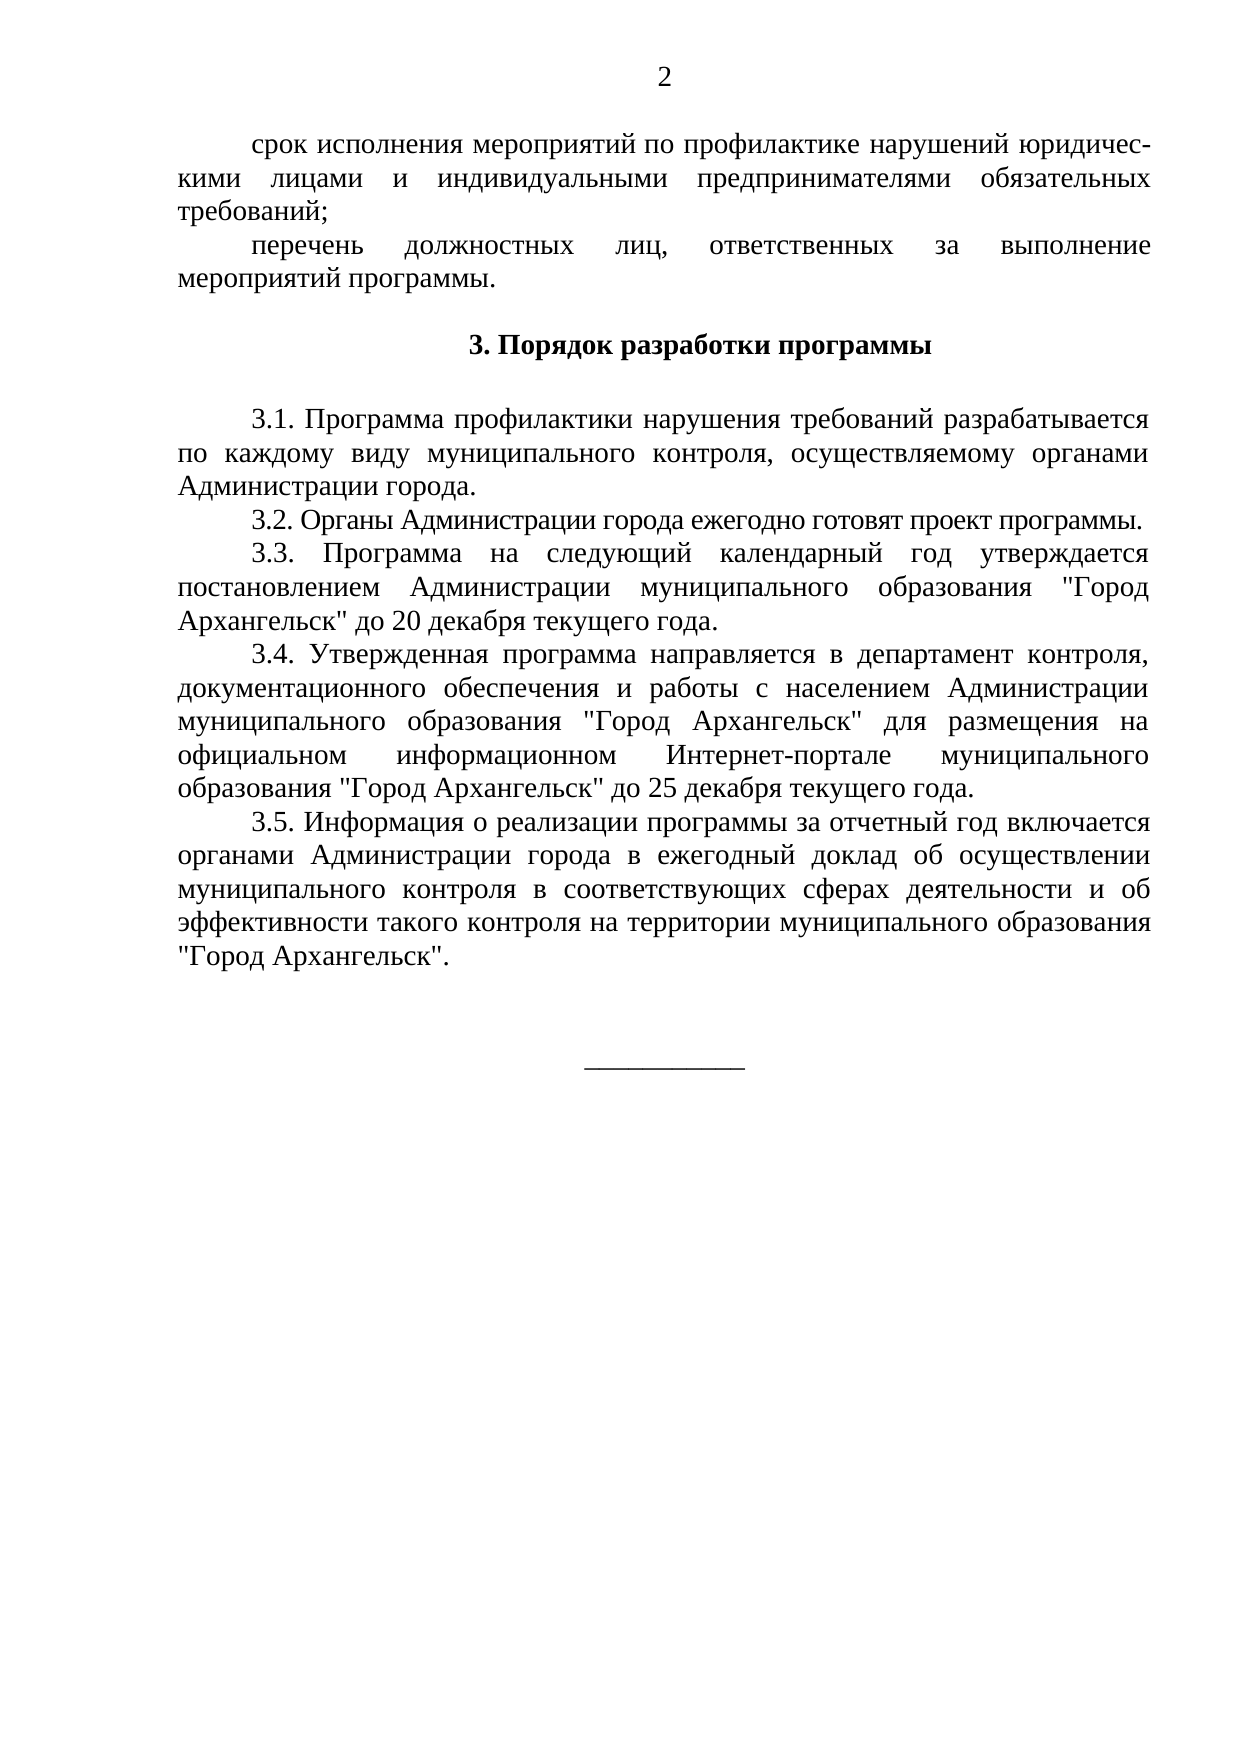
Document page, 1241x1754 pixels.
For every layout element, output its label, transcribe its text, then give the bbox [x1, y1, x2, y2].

text срок исполнения мероприятий по профилактике нарушений юридичес-кими лицами и индивидуальными предпринимателями обязательных требований; [177, 126, 1152, 227]
text 3.4. Утвержденная программа направляется в департамент контроля, документационного обеспечения и работы с населением Администрации муниципального образования "Город Архангельск" для размещения на официальном информационном Интернет-портале муниципального образования "Город Архангельск" до 25 декабря текущего года. [177, 636, 1149, 804]
text перечень должностных лиц, ответственных за выполнение мероприятий программы. [177, 227, 1152, 294]
text ___________ [177, 1039, 1152, 1072]
text 3.3. Программа на следующий календарный год утверждается постановлением Администрации муниципального образования "Город Архангельск" до 20 декабря текущего года. [177, 536, 1149, 636]
text 3.5. Информация о реализации программы за отчетный год включается органами Администрации города в ежегодный доклад об осуществлении муниципального контроля в соответствующих сферах деятельности и об эффективности такого контроля на территории муниципального образования "Город Архангельск". [177, 804, 1152, 972]
text 3.2. Органы Администрации города ежегодно готовят проект программы. [177, 502, 1149, 536]
list 3. Порядок разработки программы [177, 327, 1149, 361]
text 3.1. Программа профилактики нарушения требований разрабатывается по каждому виду муниципального контроля, осуществляемому органами Администрации города. [177, 401, 1149, 502]
